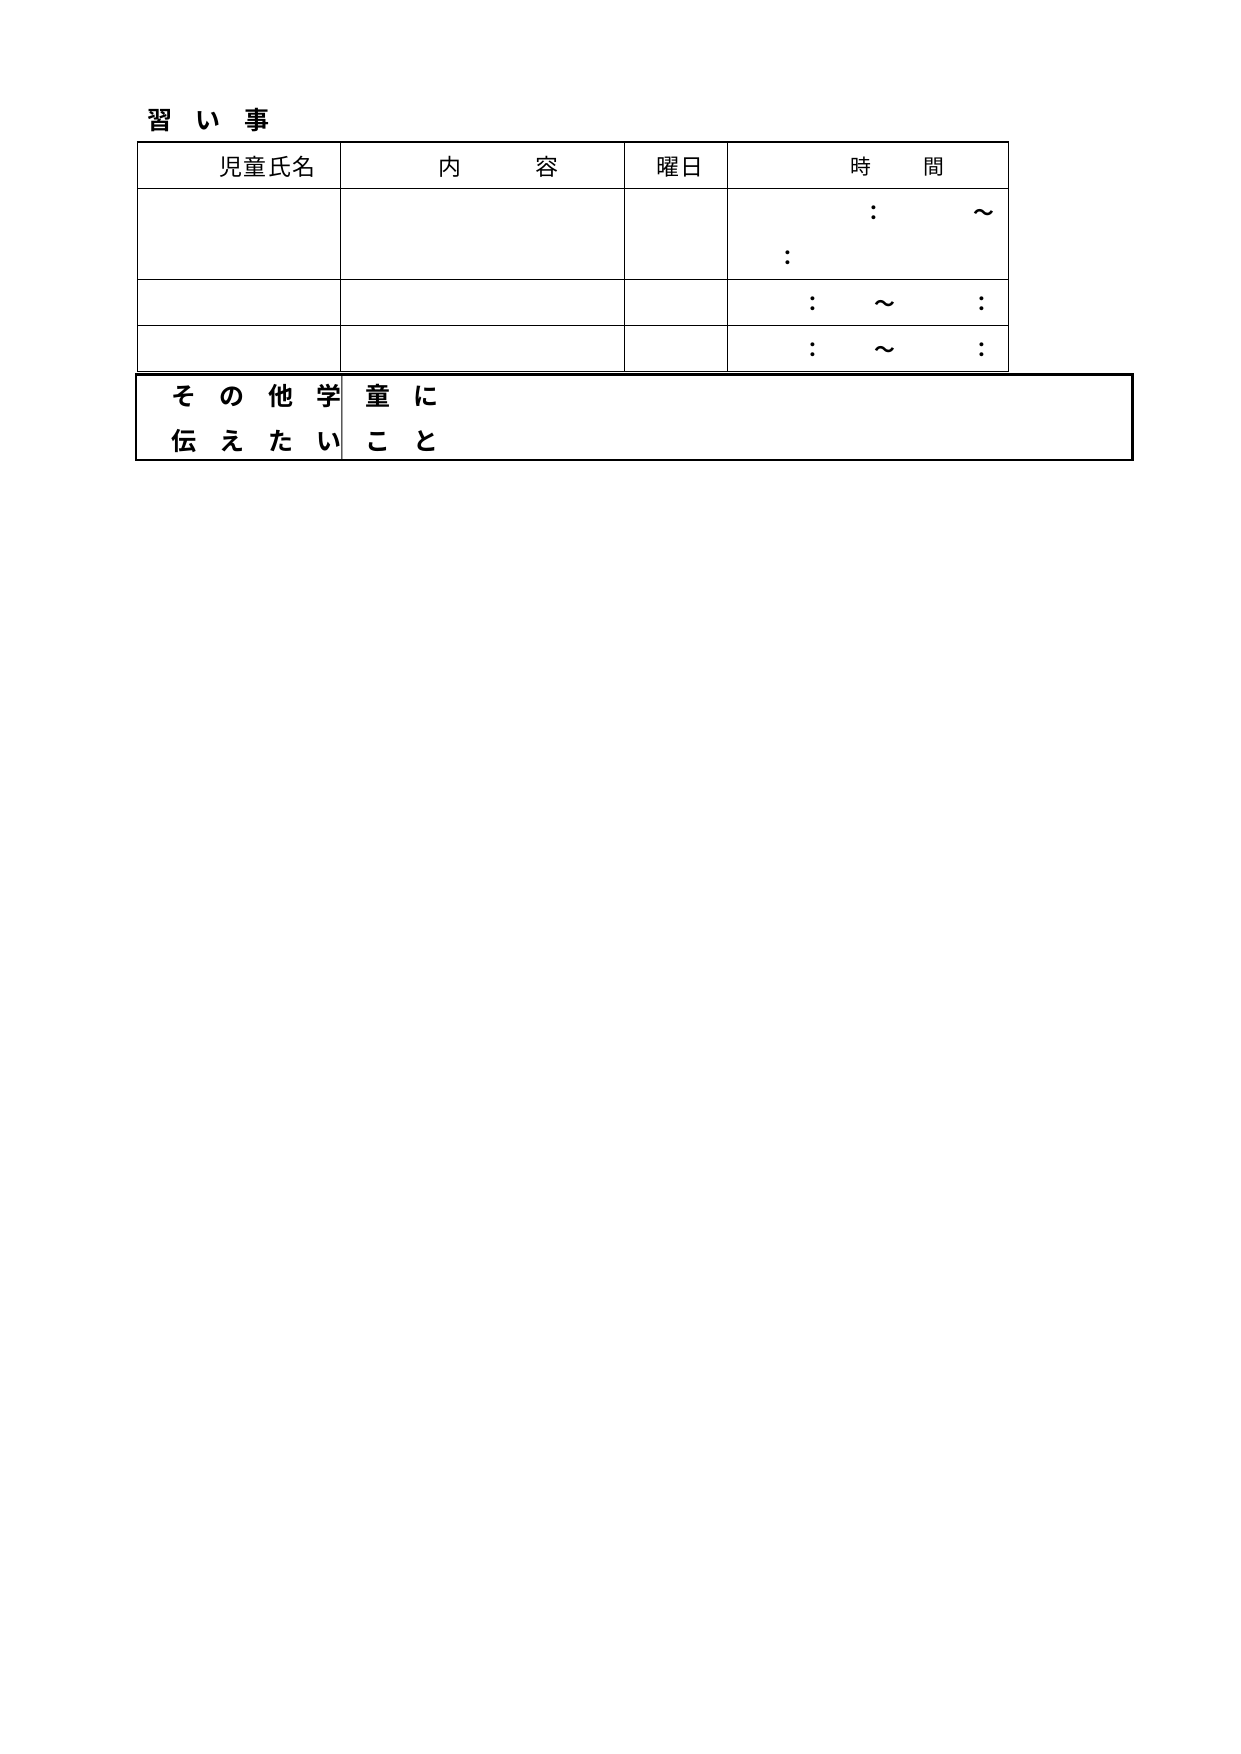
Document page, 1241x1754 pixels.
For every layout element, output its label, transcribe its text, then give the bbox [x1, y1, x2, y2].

table_cell [625, 326, 727, 371]
table_cell [341, 326, 624, 371]
table_cell [625, 189, 727, 278]
table_cell ： ～ ： [728, 189, 1008, 278]
table_cell [341, 189, 624, 278]
text 習い事 [122, 96, 1118, 141]
table_header 内 容 [341, 143, 624, 187]
table_cell [138, 326, 340, 371]
table_cell [341, 280, 624, 324]
table_cell [138, 280, 340, 324]
text その他学童に [122, 372, 1118, 417]
table_header 曜日 [625, 143, 727, 187]
table_header 時 間 [728, 143, 1008, 187]
table_cell [625, 280, 727, 324]
table_cell ： ～ ： [728, 280, 1008, 324]
table_cell [138, 189, 340, 278]
text 伝えたいこと [122, 417, 1118, 462]
table_header 児童氏名 [138, 143, 340, 187]
table_cell ： ～ ： [728, 326, 1008, 371]
